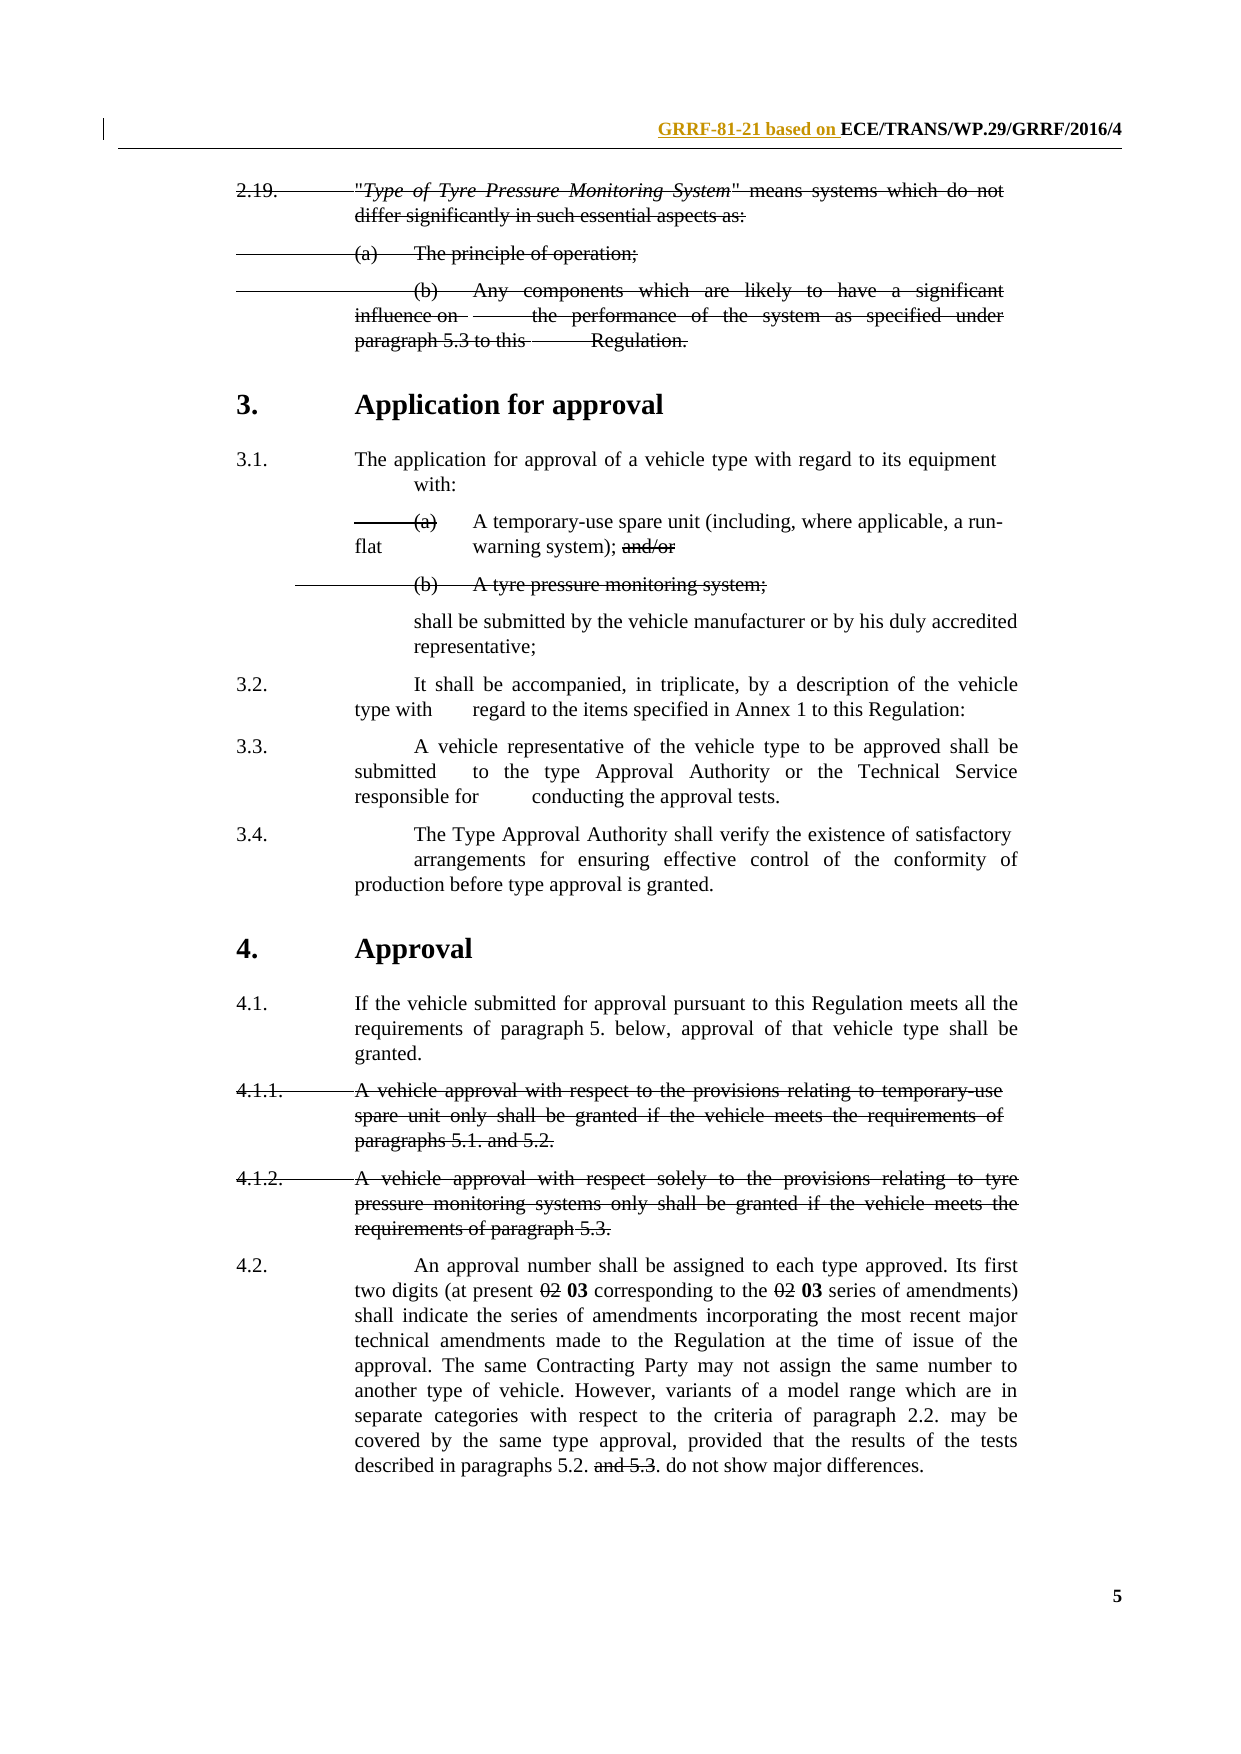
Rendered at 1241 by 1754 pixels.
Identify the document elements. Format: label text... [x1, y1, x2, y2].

text 2.19. "Type of Tyre Pressure Monitoring System" means systems which do not differ significantly in such essential aspects as: [236, 192, 1004, 227]
text (a) The principle of operation; [236, 240, 1004, 265]
text 3.2. It shall be accompanied, in triplicate, by a description of the vehicle type with regard to the items specified in Annex 1 to this Regulation: [236, 671, 1019, 721]
text 3.1. The application for approval of a vehicle type with regard to its equipment with: [236, 446, 1004, 496]
text shall be submitted by the vehicle manufacturer or by his duly accredited representative; [236, 608, 1019, 658]
text 4. Approval [118, 933, 1019, 965]
text (b) Any components which are likely to have a significant influence on the performance of the system as specified under paragraph 5.3 to this Regulation. [236, 277, 1004, 291]
text (a) A temporary-use spare unit (including, where applicable, a run-flat warning system); and/or [295, 508, 1004, 558]
text 4.1.2. A vehicle approval with respect solely to the provisions relating to tyre pressure monitoring systems only shall be granted if the vehicle meets the requirements of paragraph 5.3. [236, 1180, 1019, 1240]
text 2.19. "Type of Tyre Pressure Monitoring System" means systems which do not differ significantly in such essential aspects as: [236, 177, 1004, 191]
text 4.2. An approval number shall be assigned to each type approved. Its first two digits (at present 02 03 corresponding to the 02 03 series of amendments) shall indicate the series of amendments incorporating the most recent major technical amendments made to the Regulation at the time of issue of the approval. The same Contracting Party may not assign the same number to another type of vehicle. However, variants of a model range which are in separate categories with respect to the criteria of paragraph 2.2. may be covered by the same type approval, provided that the results of the tests described in paragraphs 5.2. and 5.3. do not show major differences. [236, 1252, 1019, 1477]
text 4.1. If the vehicle submitted for approval pursuant to this Regulation meets all the requirements of paragraph 5. below, approval of that vehicle type shall be granted. [236, 990, 1019, 1065]
text 3.4. The Type Approval Authority shall verify the existence of satisfactory arrangements for ensuring effective control of the conformity of production before type approval is granted. [236, 821, 1019, 896]
text 3. Application for approval [118, 390, 1019, 421]
text (b) Any components which are likely to have a significant influence on the performance of the system as specified under paragraph 5.3 to this Regulation. [236, 292, 1004, 352]
text (b) A tyre pressure monitoring system; [295, 571, 1004, 596]
text 3.3. A vehicle representative of the vehicle type to be approved shall be submitted to the type Approval Authority or the Technical Service responsible for conducting the approval tests. [236, 733, 1019, 808]
text 4.1.1. A vehicle approval with respect to the provisions relating to temporary-use spare unit only shall be granted if the vehicle meets the requirements of paragraphs 5.1. and 5.2. [236, 1077, 1004, 1152]
